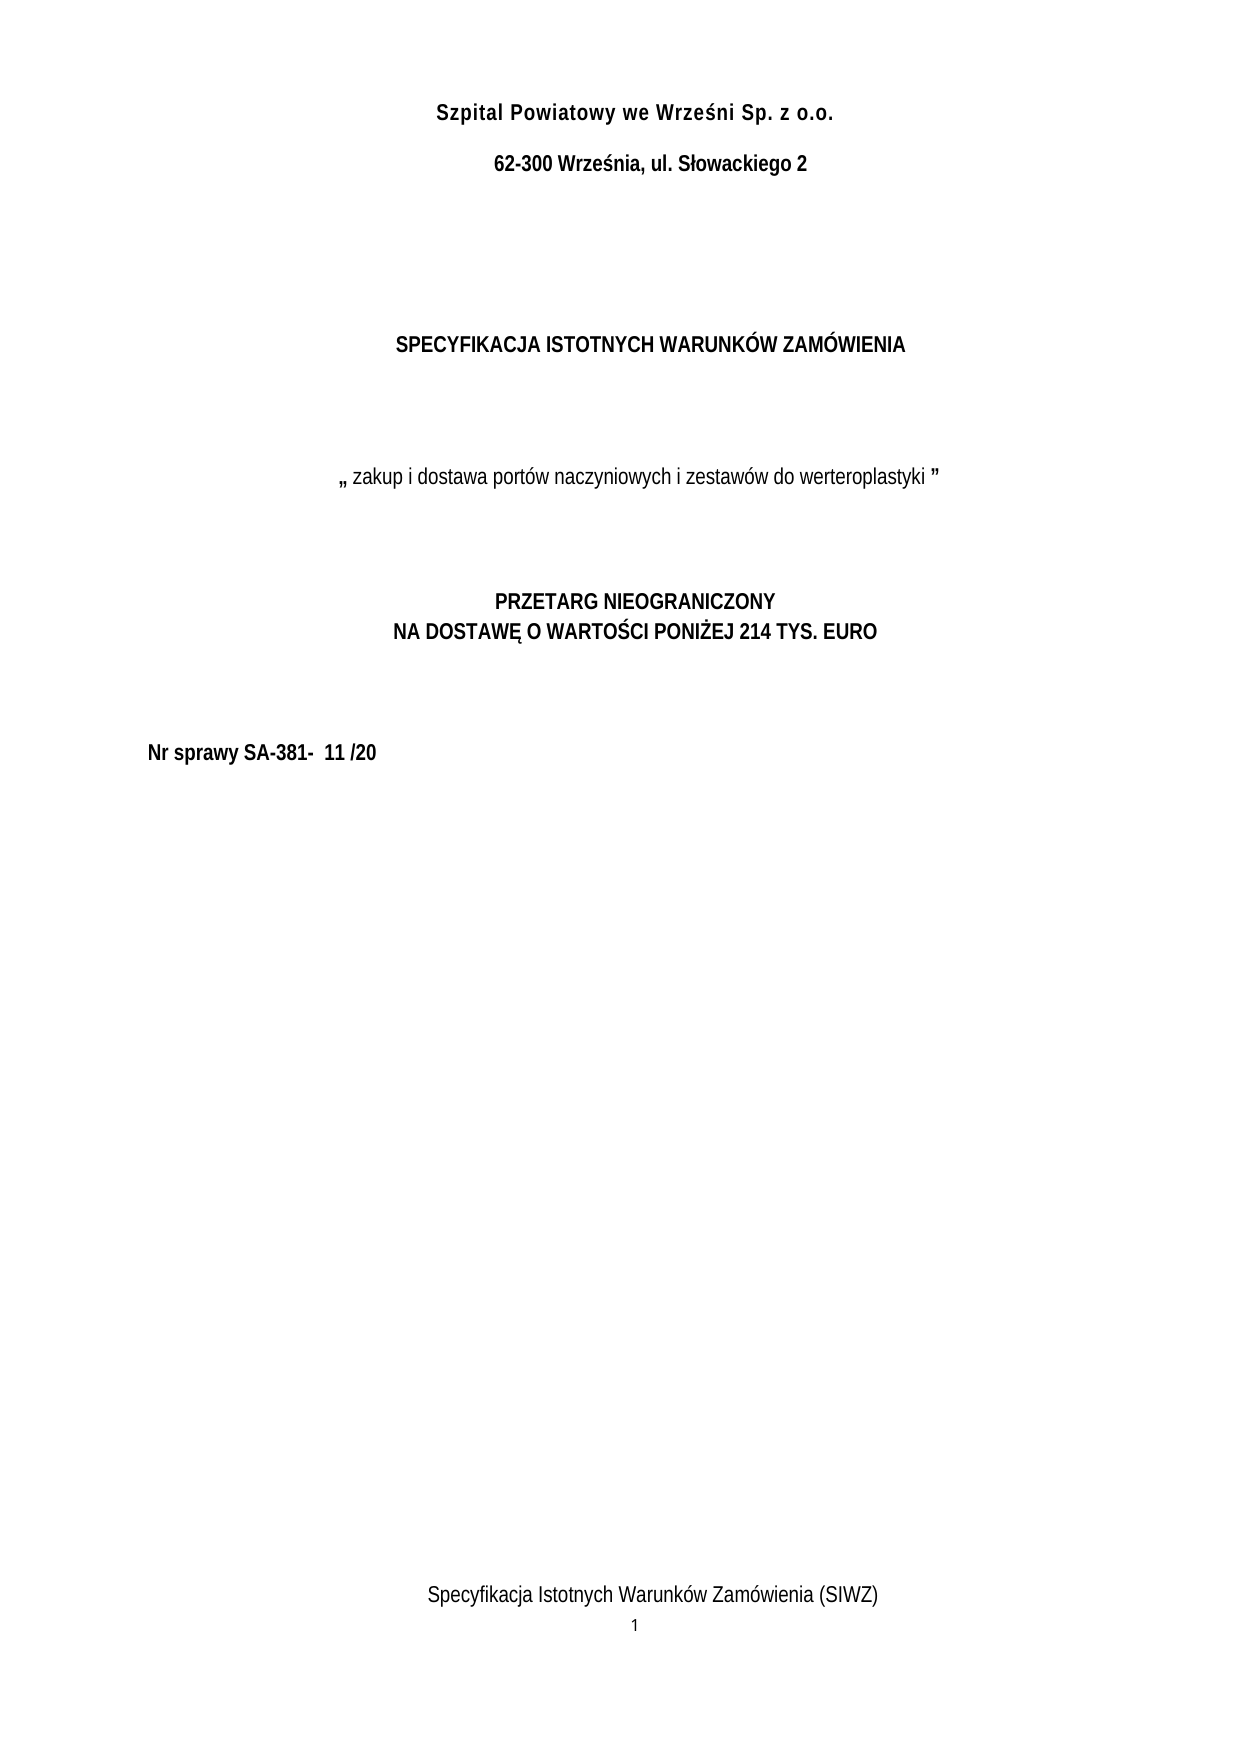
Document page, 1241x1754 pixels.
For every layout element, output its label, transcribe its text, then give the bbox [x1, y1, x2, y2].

text Nr sprawy SA-381- 11 /20 [148, 739, 1122, 765]
text NA DOSTAWĘ O WARTOŚCI PONIŻEJ 214 TYS. EURO [148, 618, 1123, 644]
table_header SPECYFIKACJA ISTOTNYCH WARUNKÓW ZAMÓWIENIA [140, 329, 1117, 395]
text Szpital Powiatowy we Wrześni Sp. z o.o. [148, 99, 1122, 125]
text PRZETARG NIEOGRANICZONY [148, 588, 1123, 614]
text Specyfikacja Istotnych Warunków Zamówienia (SIWZ) [148, 1581, 1158, 1607]
table_header „ zakup i dostawa portów naczyniowych i zestawów do werteroplastyki ” [140, 425, 1137, 527]
text 62-300 Września, ul. Słowackiego 2 [148, 150, 1122, 177]
